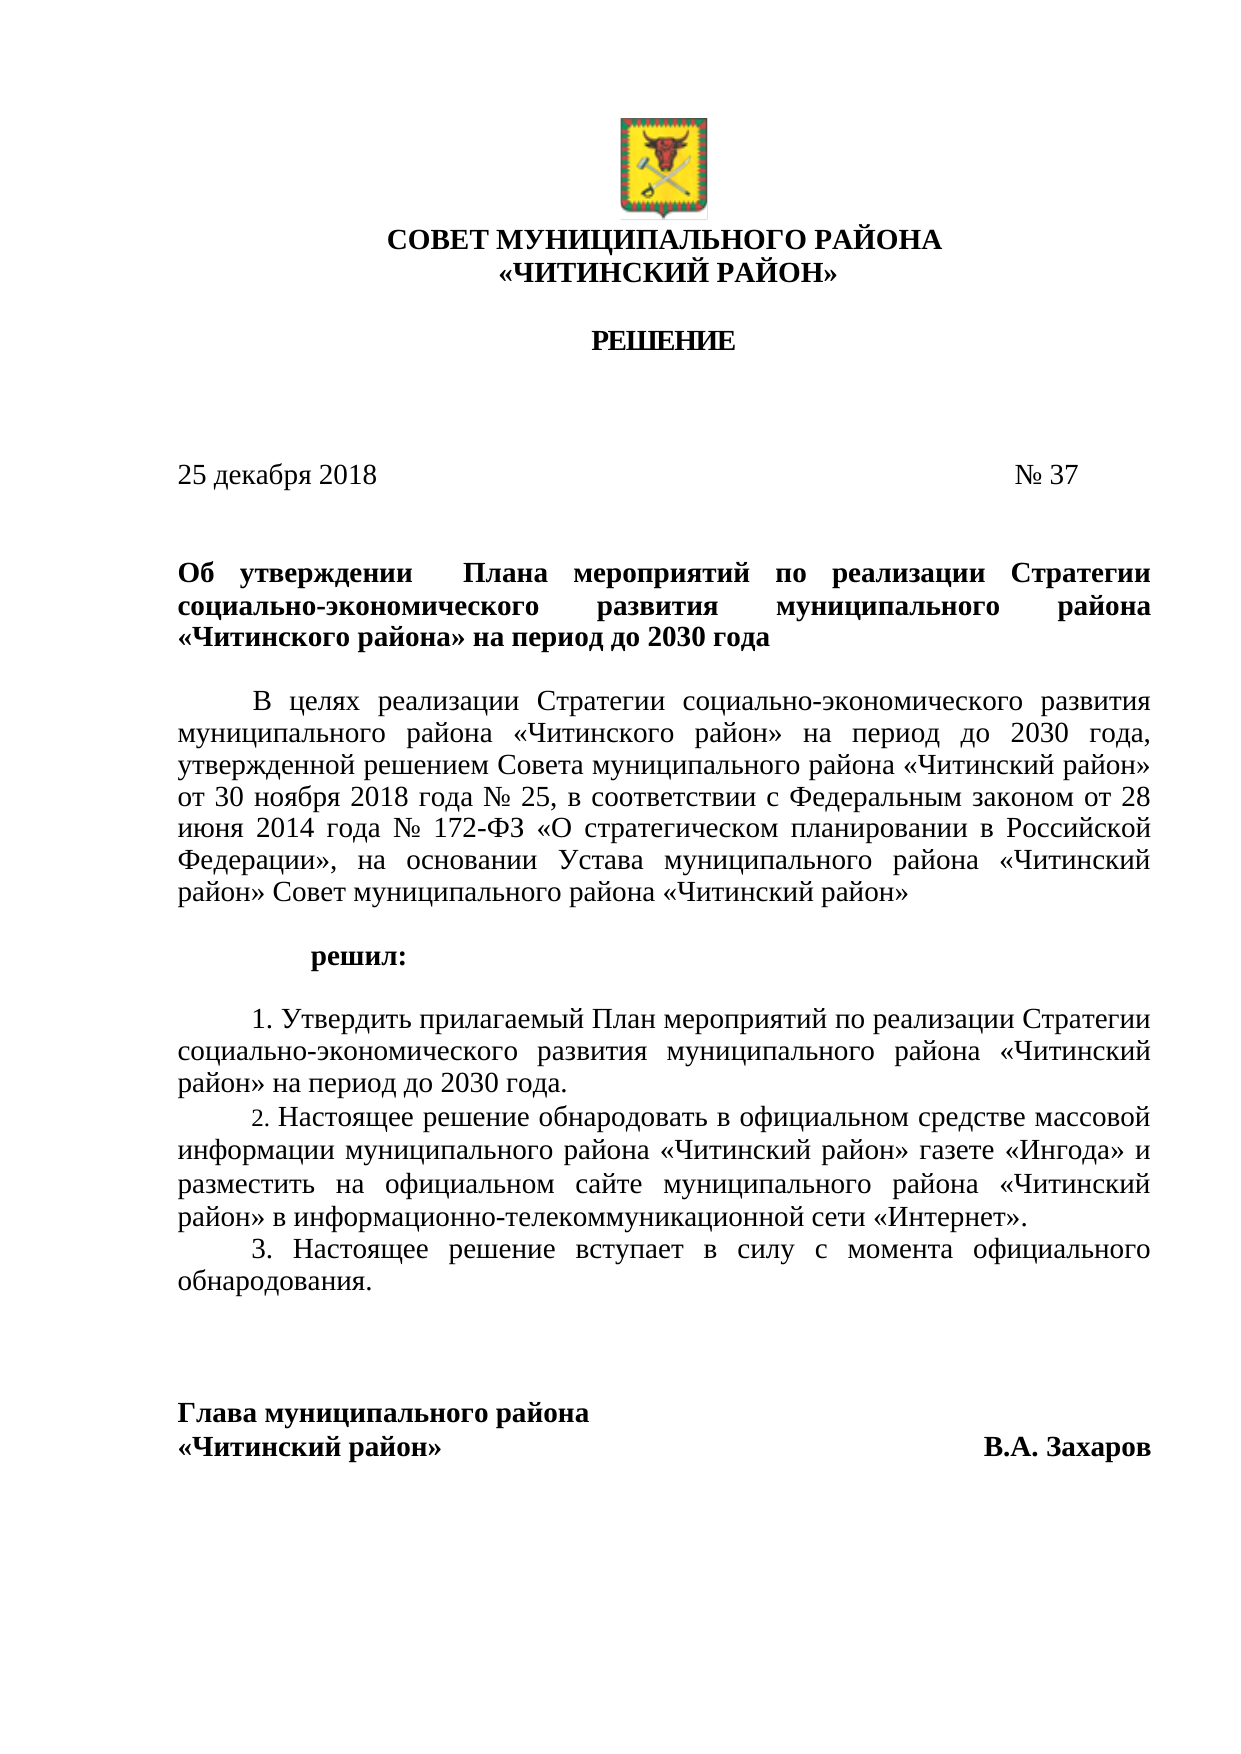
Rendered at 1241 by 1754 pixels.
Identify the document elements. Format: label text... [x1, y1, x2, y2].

text РЕШЕНИЕ [177, 323, 1152, 356]
text решил: [177, 939, 1152, 971]
text Глава муниципального района [177, 1395, 1152, 1429]
text 2. Настоящее решение обнародовать в официальном средстве массовой информации муниципального района «Читинский район» газете «Ингода» и разместить на официальном сайте муниципального района «Читинский район» в информационно-телекоммуникационной сети «Интернет». [177, 1099, 1152, 1233]
title СОВЕТ МУНИЦИПАЛЬНОГО РАЙОНА [177, 222, 1152, 256]
text 25 декабря 2018 № 37 [177, 457, 1152, 490]
text Об утверждении Плана мероприятий по реализации Стратегии социально-экономического развития муниципального района «Читинского района» на период до 2030 года [177, 557, 1152, 653]
text 3. Настоящее решение вступает в силу с момента официального обнародования. [177, 1233, 1152, 1296]
text В целях реализации Стратегии социально-экономического развития муниципального района «Читинского район» на период до 2030 года, утвержденной решением Совета муниципального района «Читинский район» от 30 ноября 2018 года № 25, в соответствии с Федеральным законом от 28 июня 2014 года № 172-ФЗ «О стратегическом планировании в Российской Федерации», на основании Устава муниципального района «Читинский район» Совет муниципального района «Читинский район» [177, 685, 1152, 908]
title «ЧИТИНСКИЙ РАЙОН» [177, 256, 1152, 289]
text «Читинский район» В.А. Захаров [177, 1429, 1152, 1462]
text 1. Утвердить прилагаемый План мероприятий по реализации Стратегии социально-экономического развития муниципального района «Читинский район» на период до 2030 года. [177, 1003, 1152, 1099]
picture [620, 118, 709, 222]
